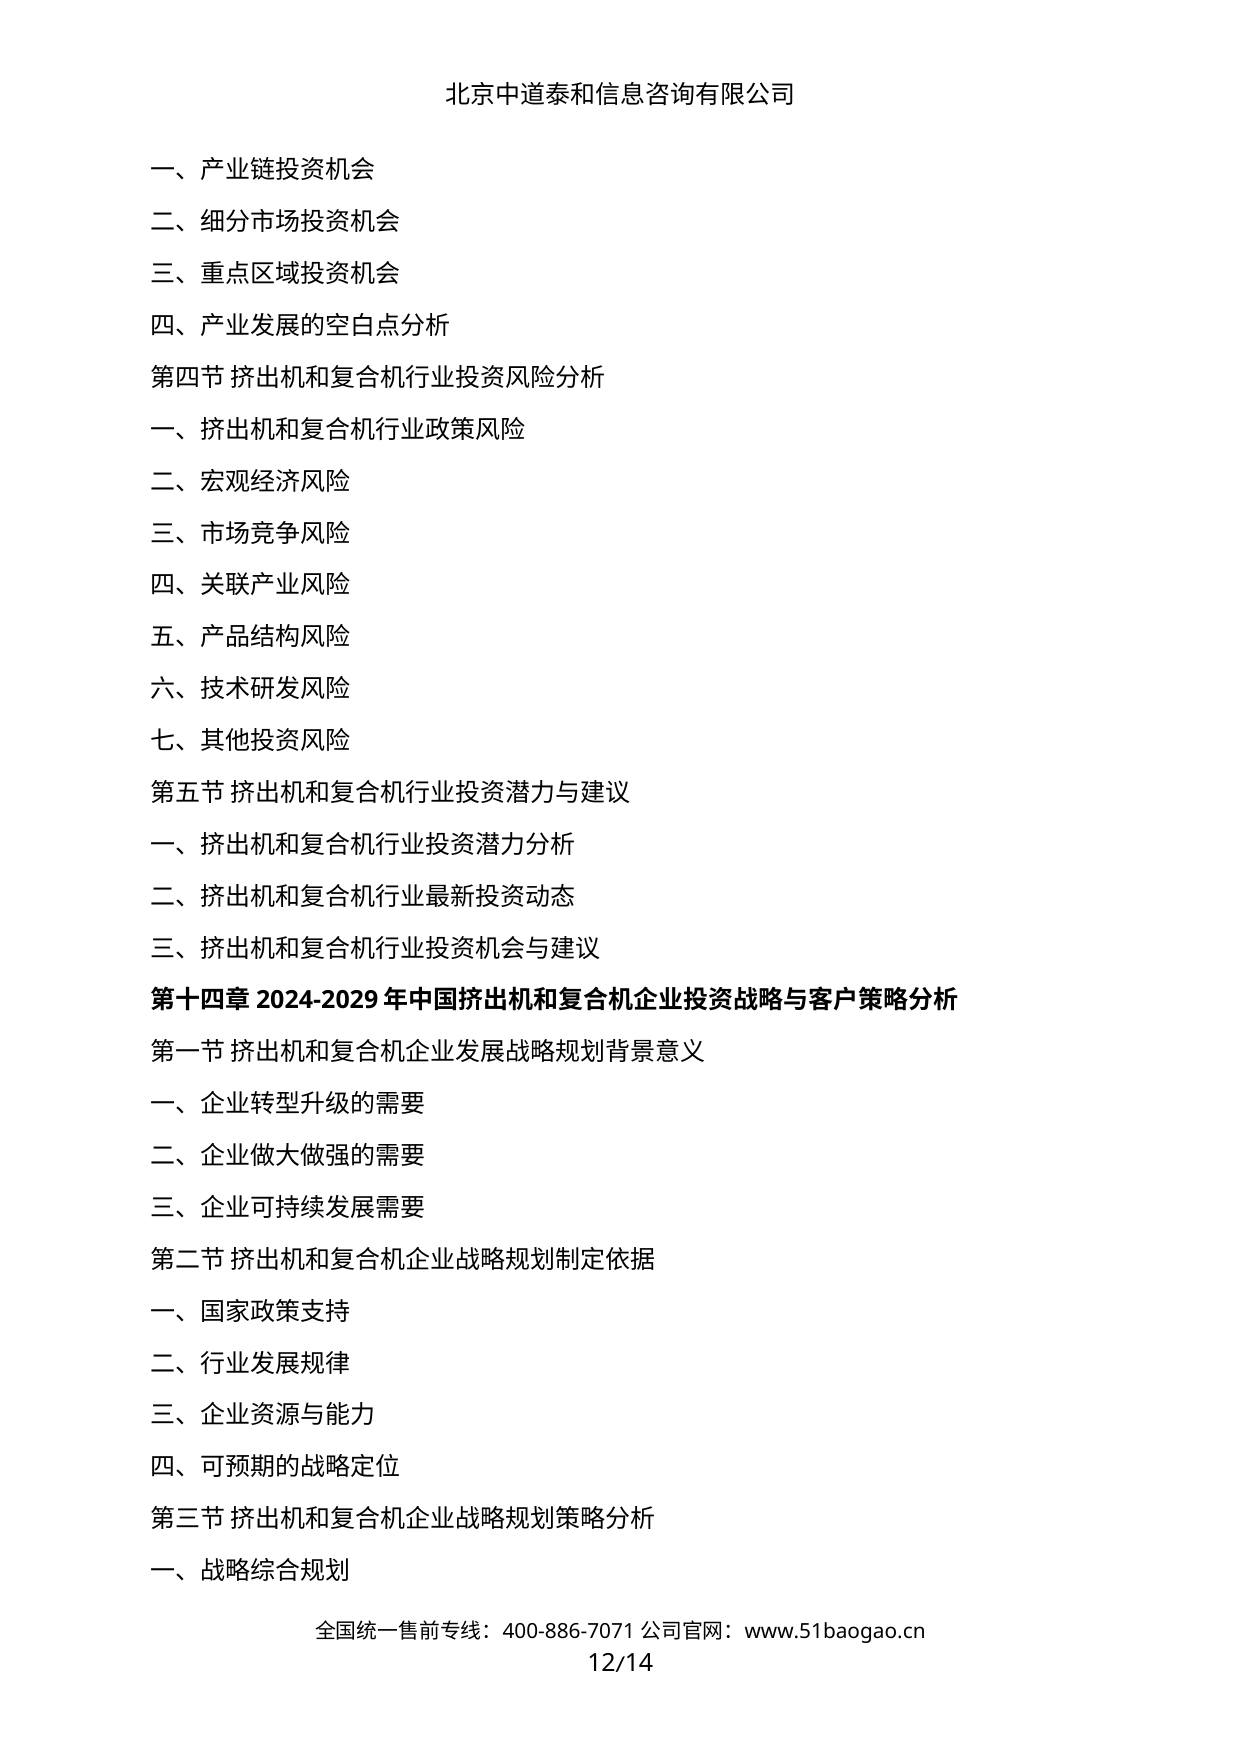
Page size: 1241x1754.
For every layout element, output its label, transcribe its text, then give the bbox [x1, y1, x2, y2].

text 第五节 挤出机和复合机行业投资潜力与建议 [150, 772, 1090, 809]
text 三、挤出机和复合机行业投资机会与建议 [150, 928, 1090, 964]
text 一、战略综合规划 [150, 1551, 1090, 1587]
text 第十四章 2024-2029年中国挤出机和复合机企业投资战略与客户策略分析 [150, 980, 1090, 1016]
text 二、挤出机和复合机行业最新投资动态 [150, 876, 1090, 912]
text 第一节 挤出机和复合机企业发展战略规划背景意义 [150, 1032, 1090, 1068]
text 二、企业做大做强的需要 [150, 1136, 1090, 1172]
text 三、市场竞争风险 [150, 513, 1090, 549]
text 二、宏观经济风险 [150, 461, 1090, 497]
text 二、细分市场投资机会 [150, 202, 1090, 238]
text 五、产品结构风险 [150, 617, 1090, 653]
text 第二节 挤出机和复合机企业战略规划制定依据 [150, 1239, 1090, 1276]
text 一、产业链投资机会 [150, 150, 1090, 186]
text 一、国家政策支持 [150, 1291, 1090, 1327]
text 七、其他投资风险 [150, 721, 1090, 757]
text 四、可预期的战略定位 [150, 1447, 1090, 1483]
text 第四节 挤出机和复合机行业投资风险分析 [150, 357, 1090, 394]
text 一、挤出机和复合机行业政策风险 [150, 409, 1090, 446]
text 一、企业转型升级的需要 [150, 1084, 1090, 1120]
text 四、产业发展的空白点分析 [150, 306, 1090, 342]
text 一、挤出机和复合机行业投资潜力分析 [150, 824, 1090, 861]
text 三、企业资源与能力 [150, 1395, 1090, 1431]
text 四、关联产业风险 [150, 565, 1090, 601]
text 三、重点区域投资机会 [150, 254, 1090, 290]
text 二、行业发展规律 [150, 1343, 1090, 1379]
text 三、企业可持续发展需要 [150, 1187, 1090, 1224]
text 第三节 挤出机和复合机企业战略规划策略分析 [150, 1499, 1090, 1535]
text 六、技术研发风险 [150, 669, 1090, 705]
